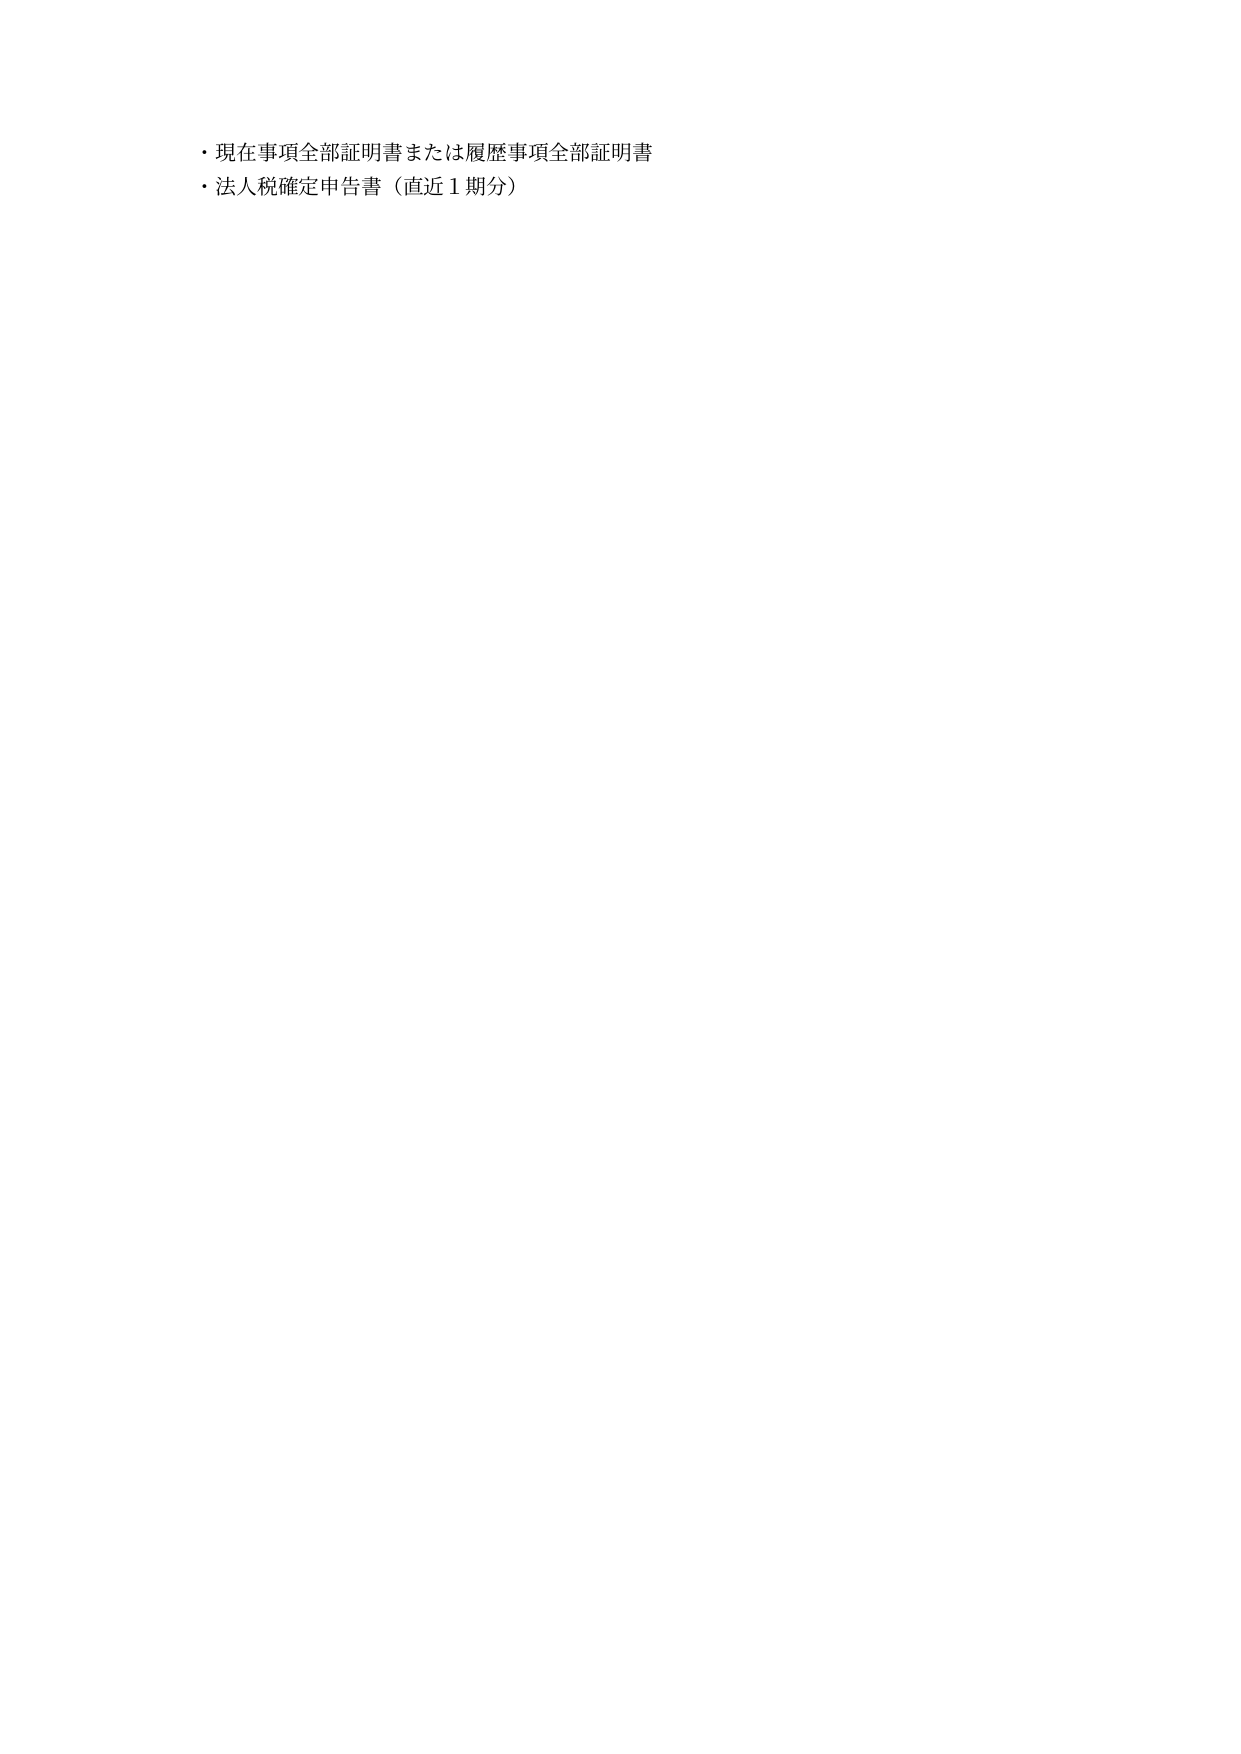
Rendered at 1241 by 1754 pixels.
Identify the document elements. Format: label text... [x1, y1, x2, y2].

text ・法人税確定申告書（直近１期分） [148, 168, 1092, 202]
text ・現在事項全部証明書または履歴事項全部証明書 [148, 134, 1092, 168]
